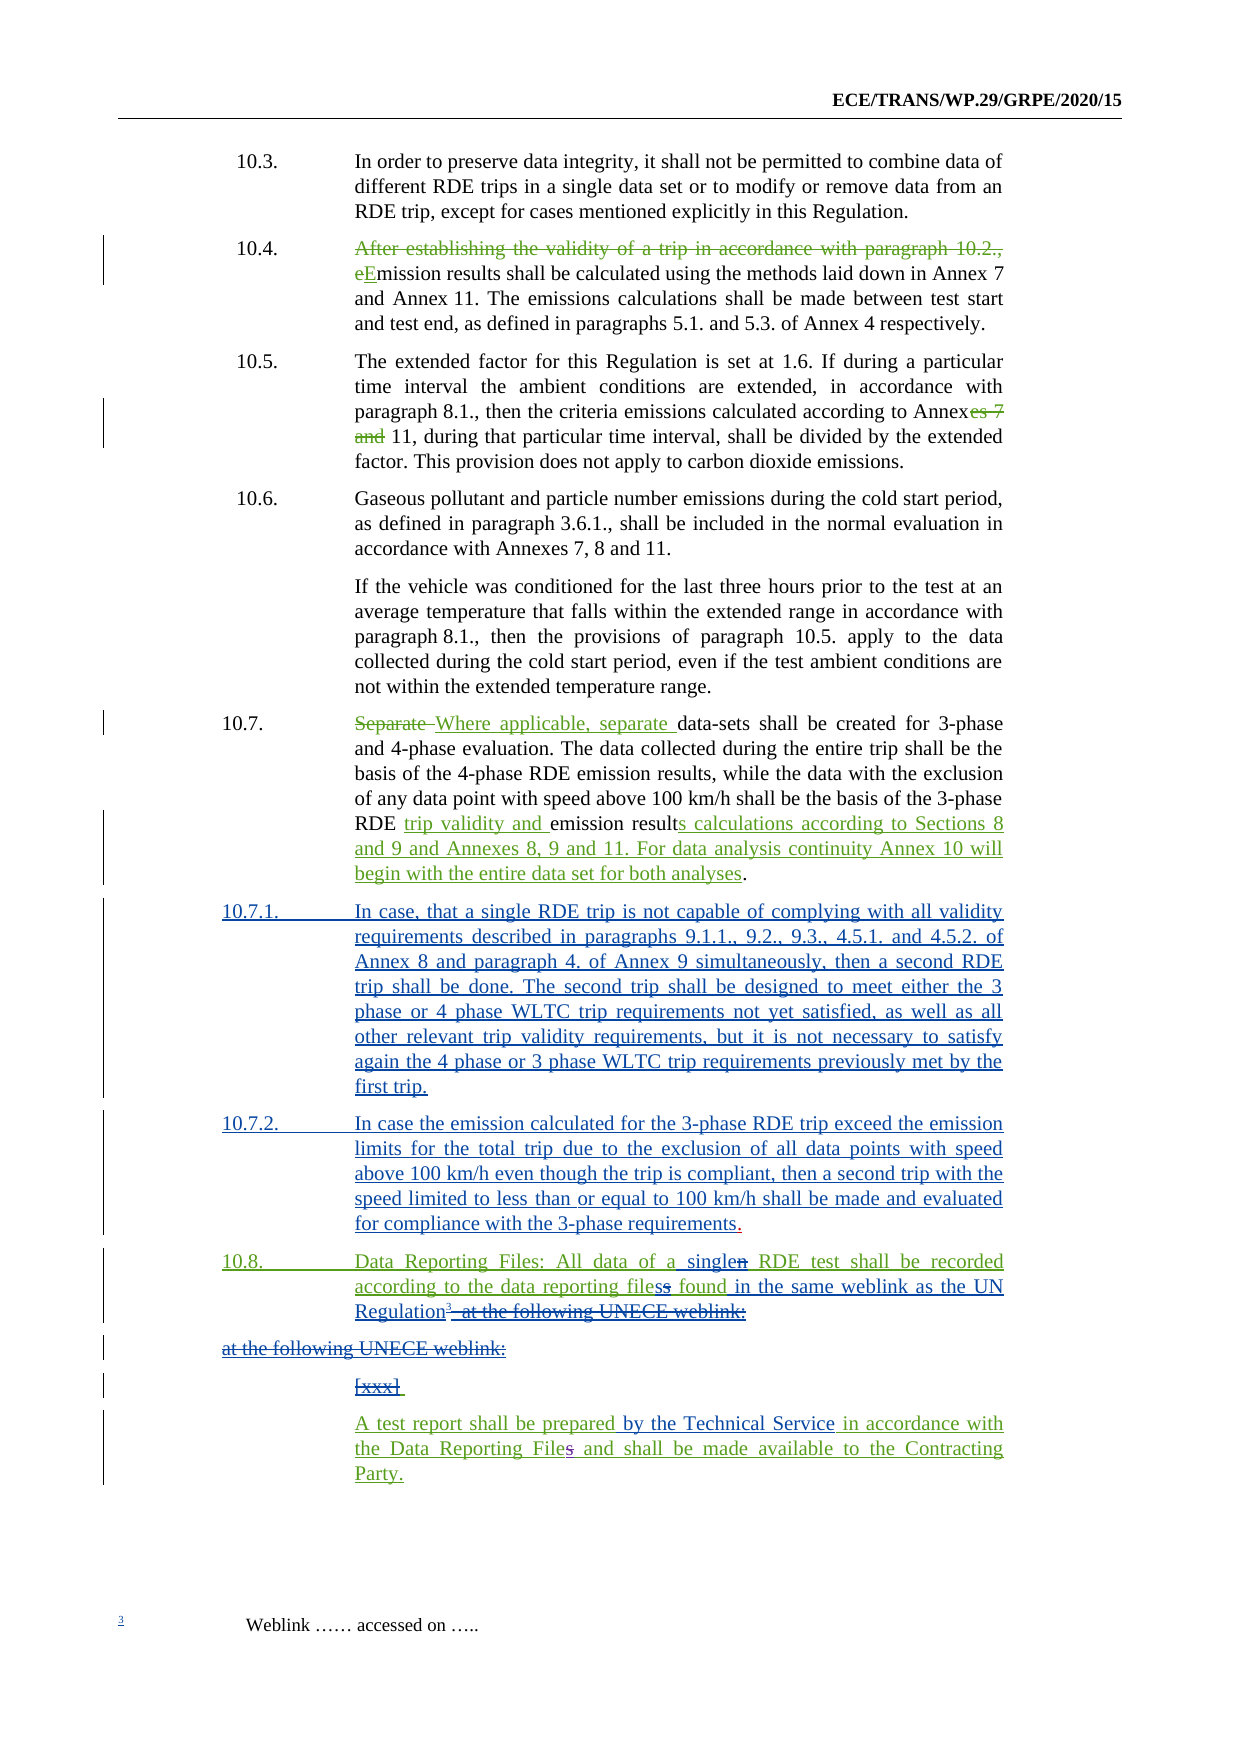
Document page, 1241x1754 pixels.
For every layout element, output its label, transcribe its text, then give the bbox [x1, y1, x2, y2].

text 10.6. Gaseous pollutant and particle number emissions during the cold start period, as defined in paragraph 3.6.1., shall be included in the normal evaluation in accordance with Annexes 7, 8 and 11. [236, 485, 1004, 560]
text 10.4. mission results shall be calculated using the methods laid down in Annex 7 and Annex 11. The emissions calculations shall be made between test start and test end, as defined in paragraphs 5.1. and 5.3. of Annex 4 respectively. [236, 235, 1004, 335]
text 10.7. data-sets shall be created for 3-phase and 4-phase evaluation. The data collected during the entire trip shall be the basis of the 4-phase RDE emission results, while the data with the exclusion of any data point with speed above 100 km/h shall be the basis of the 3-phase RDE emission result. [222, 710, 1004, 885]
text 10.5. The extended factor for this Regulation is set at 1.6. If during a particular time interval the ambient conditions are extended, in accordance with paragraph 8.1., then the criteria emissions calculated according to Annex 11, during that particular time interval, shall be divided by the extended factor. This provision does not apply to carbon dioxide emissions. [236, 348, 1004, 473]
text 10.3. In order to preserve data integrity, it shall not be permitted to combine data of different RDE trips in a single data set or to modify or remove data from an RDE trip, except for cases mentioned explicitly in this Regulation. [236, 148, 1004, 223]
text If the vehicle was conditioned for the last three hours prior to the test at an average temperature that falls within the extended range in accordance with paragraph 8.1., then the provisions of paragraph 10.5. apply to the data collected during the cold start period, even if the test ambient conditions are not within the extended temperature range. [354, 573, 1004, 698]
